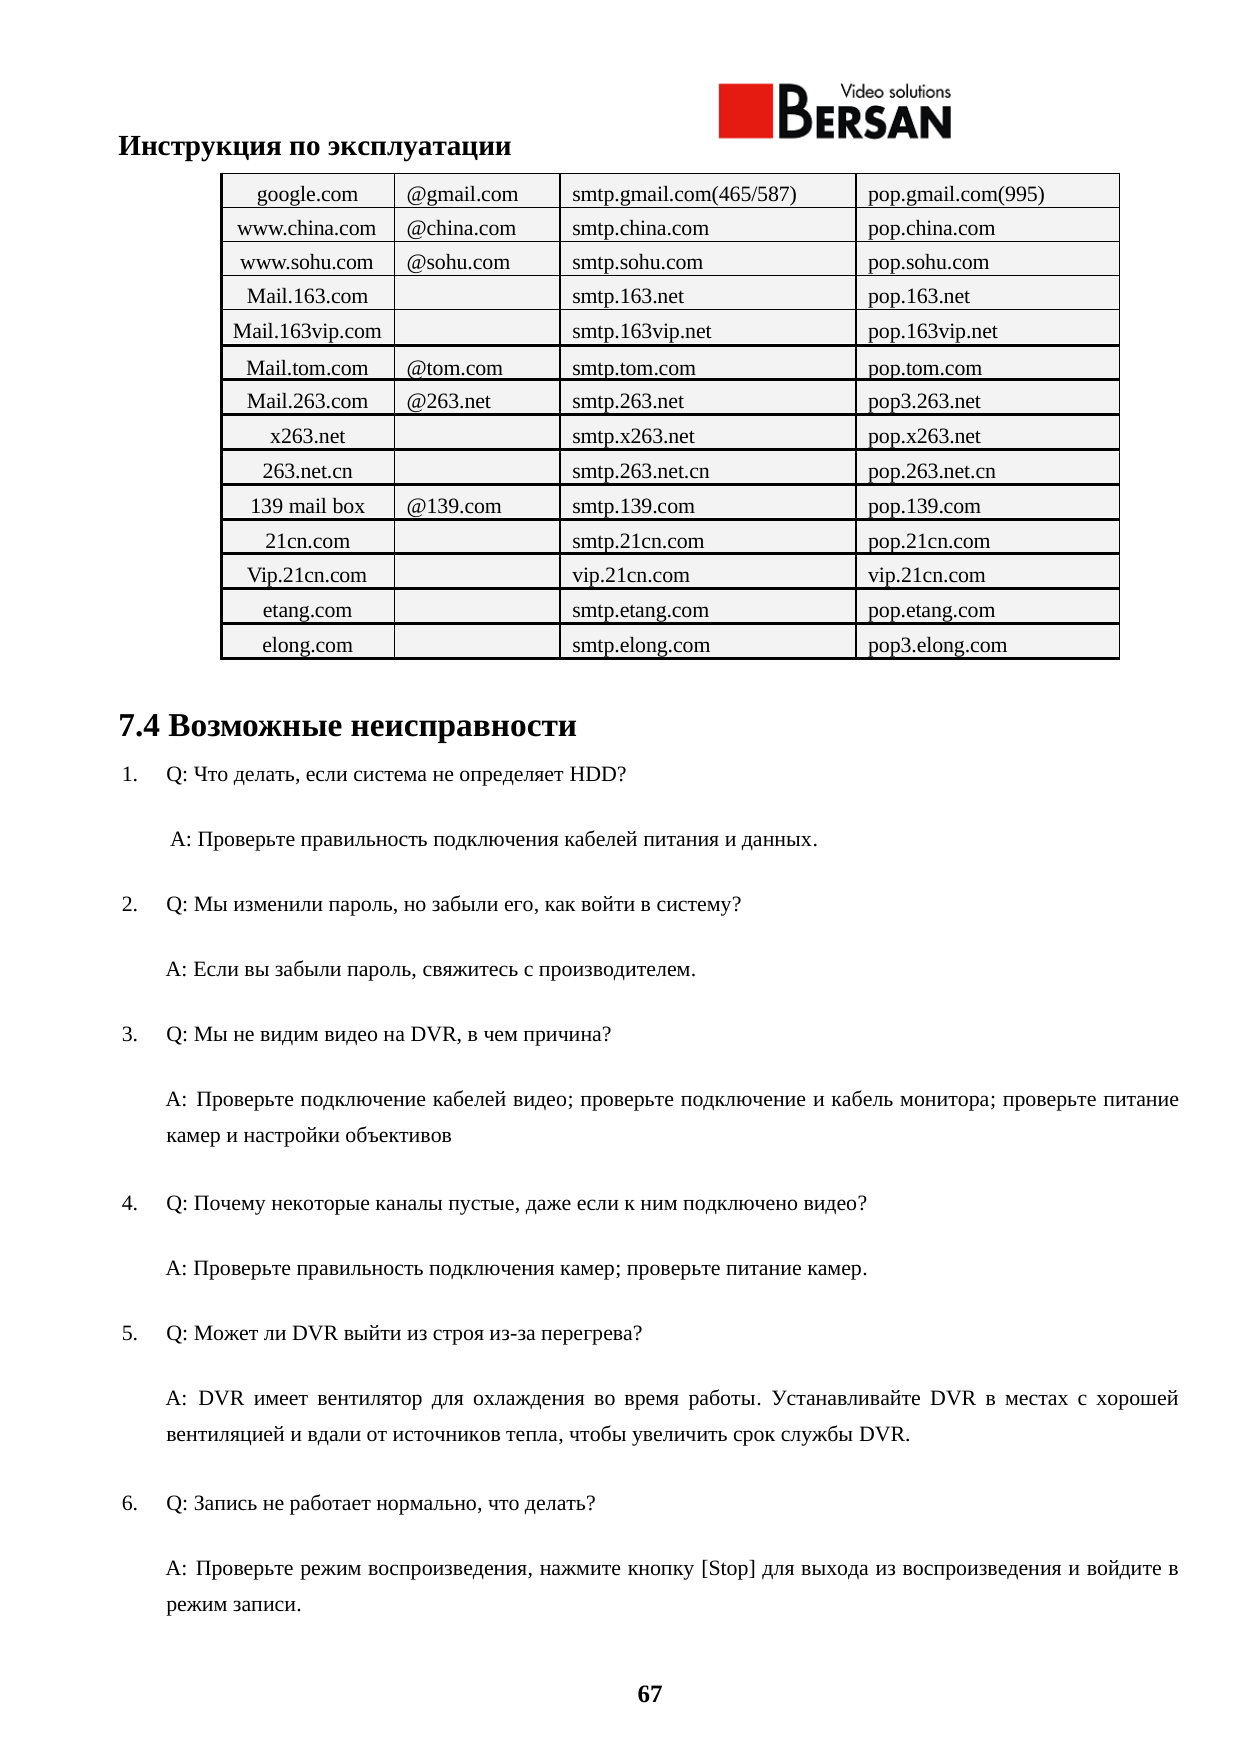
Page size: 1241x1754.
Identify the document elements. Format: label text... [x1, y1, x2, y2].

table_cell pop.china.com [857, 208, 1119, 241]
table_cell smtp.21cn.com [561, 521, 855, 552]
table_cell pop.163vip.net [857, 310, 1119, 343]
table_cell @tom.com [395, 347, 559, 378]
list Q: Мы не видим видео на DVR, в чем причина? [122, 1017, 1181, 1050]
table_cell google.com [223, 174, 394, 207]
table_cell smtp.x263.net [561, 416, 855, 448]
table_cell pop3.263.net [857, 381, 1119, 413]
list Проверьте подключение кабелей видео; проверьте подключение и кабель монитора; проверьте питание камер и настройки объективов [165, 1082, 1179, 1151]
table_cell [395, 521, 559, 552]
table_cell Mail.tom.com [223, 347, 394, 378]
list Q: Почему некоторые каналы пустые, даже если к ним подключено видео? [122, 1186, 1181, 1218]
list Если вы забыли пароль, свяжитесь с производителем. [165, 952, 1181, 985]
table_cell [395, 625, 559, 657]
table_cell pop.tom.com [857, 347, 1119, 378]
table_cell [395, 451, 559, 483]
table_cell pop3.elong.com [857, 625, 1119, 657]
table_cell pop.gmail.com(995) [857, 174, 1119, 207]
table_cell elong.com [223, 625, 394, 657]
picture [708, 53, 968, 156]
table_cell [395, 276, 559, 309]
table_cell smtp.tom.com [561, 347, 855, 378]
table_cell @china.com [395, 208, 559, 241]
table_cell [395, 416, 559, 448]
list Проверьте режим воспроизведения, нажмите кнопку [Stop] для выхода из воспроизведения и войдите в режим записи. [165, 1551, 1179, 1620]
list DVR имеет вентилятор для охлаждения во время работы. Устанавливайте DVR в местах с хорошей вентиляцией и вдали от источников тепла, чтобы увеличить срок службы DVR. [165, 1381, 1179, 1450]
table_cell 139 mail box [223, 486, 394, 517]
table_cell @gmail.com [395, 174, 559, 207]
table_cell pop.21cn.com [857, 521, 1119, 552]
subtitle 7.4 Возможные неисправности [118, 692, 1181, 757]
table_cell www.sohu.com [223, 242, 394, 275]
table_cell pop.139.com [857, 486, 1119, 517]
table_cell Mail.163.com [223, 276, 394, 309]
table_cell Mail.163vip.com [223, 310, 394, 343]
table_cell pop.263.net.cn [857, 451, 1119, 483]
table_cell smtp.163vip.net [561, 310, 855, 343]
table_cell Mail.263.com [223, 381, 394, 413]
list Q: Что делать, если система не определяет HDD? [122, 757, 1181, 790]
table_cell smtp.etang.com [561, 590, 855, 622]
table_cell [395, 555, 559, 587]
table_cell smtp.elong.com [561, 625, 855, 657]
table_cell @sohu.com [395, 242, 559, 275]
table_cell 263.net.cn [223, 451, 394, 483]
table_cell pop.163.net [857, 276, 1119, 309]
table_cell smtp.163.net [561, 276, 855, 309]
table_cell smtp.china.com [561, 208, 855, 241]
table_cell [395, 310, 559, 343]
table_cell www.china.com [223, 208, 394, 241]
table_cell pop.etang.com [857, 590, 1119, 622]
list Q: Может ли DVR выйти из строя из-за перегрева? [122, 1316, 1181, 1348]
table_cell vip.21cn.com [561, 555, 855, 587]
list Q: Запись не работает нормально, что делать? [122, 1486, 1181, 1518]
table_cell pop.sohu.com [857, 242, 1119, 275]
table_cell pop.x263.net [857, 416, 1119, 448]
table_cell vip.21cn.com [857, 555, 1119, 587]
table_cell @139.com [395, 486, 559, 517]
table_cell x263.net [223, 416, 394, 448]
list Проверьте правильность подключения кабелей питания и данных. [170, 822, 1181, 855]
list Проверьте правильность подключения камер; проверьте питание камер. [165, 1251, 1181, 1283]
table_cell @263.net [395, 381, 559, 413]
table_cell smtp.263.net.cn [561, 451, 855, 483]
table_cell smtp.139.com [561, 486, 855, 517]
table_cell etang.com [223, 590, 394, 622]
table_cell [395, 590, 559, 622]
table_cell smtp.263.net [561, 381, 855, 413]
table_cell smtp.gmail.com(465/587) [561, 174, 855, 207]
table_cell smtp.sohu.com [561, 242, 855, 275]
table_cell 21cn.com [223, 521, 394, 552]
list Q: Мы изменили пароль, но забыли его, как войти в систему? [122, 887, 1181, 920]
table_cell Vip.21cn.com [223, 555, 394, 587]
